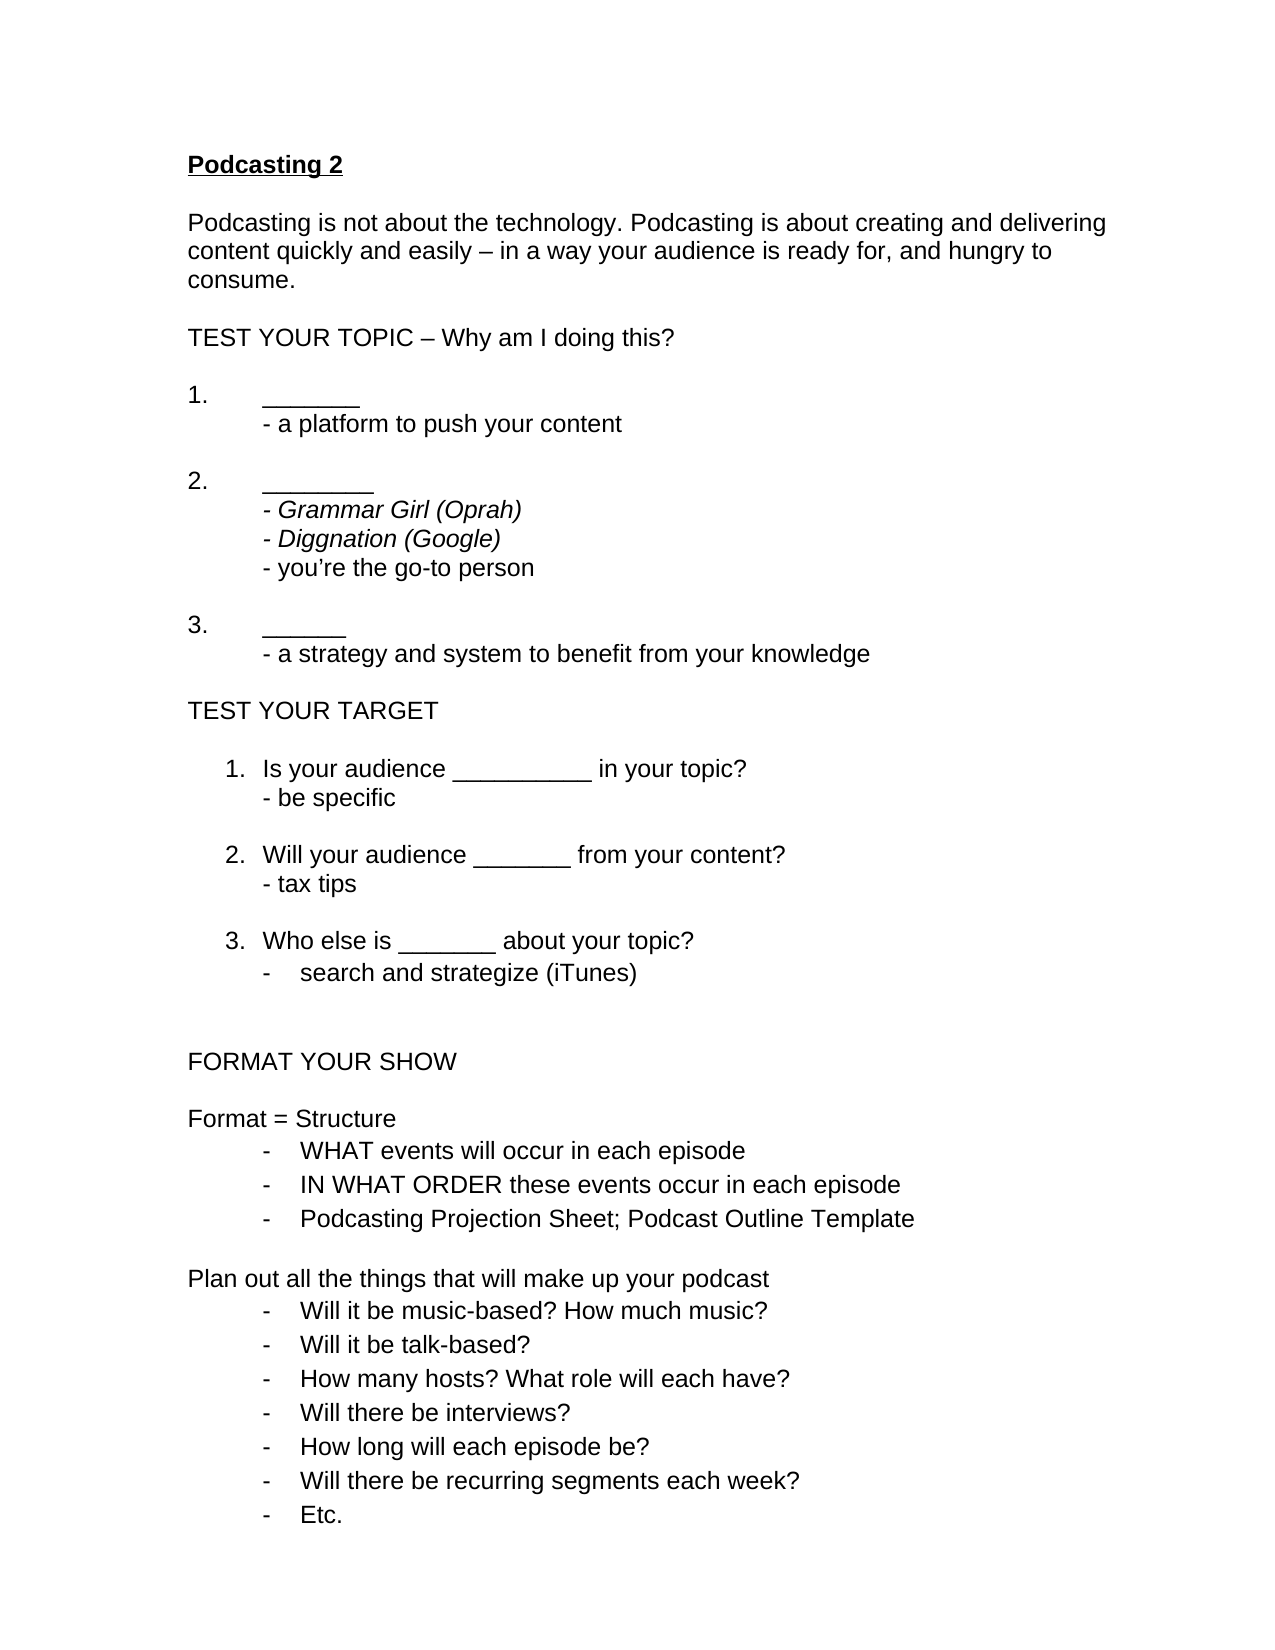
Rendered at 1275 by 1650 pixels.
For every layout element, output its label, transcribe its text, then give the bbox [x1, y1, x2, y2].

list Is your audience __________ in your topic? [225, 754, 1162, 782]
text Podcasting is not about the technology. Podcasting is about creating and delivering content quickly and easily – in a way your audience is ready for, and hungry to consume. [187, 207, 1162, 294]
list Will there be interviews? [262, 1395, 1162, 1429]
list IN WHAT ORDER these events occur in each episode [262, 1167, 1162, 1201]
list How many hosts? What role will each have? [262, 1361, 1162, 1395]
list - be specific [262, 782, 1162, 811]
list Who else is _______ about your topic? [225, 926, 1162, 955]
list Etc. [262, 1497, 1162, 1531]
list - tax tips [262, 869, 1162, 897]
text 2. ________ [187, 466, 1162, 495]
list Podcasting Projection Sheet; Podcast Outline Template [262, 1201, 1162, 1235]
text 3. ______ [187, 610, 1162, 639]
text TEST YOUR TARGET [187, 696, 1162, 725]
list Will there be recurring segments each week? [262, 1463, 1162, 1497]
list Will it be talk-based? [262, 1327, 1162, 1361]
text Plan out all the things that will make up your podcast [187, 1264, 1162, 1292]
list How long will each episode be? [262, 1429, 1162, 1463]
list search and strategize (iTunes) [262, 955, 1162, 989]
list Will your audience _______ from your content? [225, 840, 1162, 869]
text Format = Structure [187, 1104, 1162, 1133]
list WHAT events will occur in each episode [262, 1133, 1162, 1167]
text 1. _______ [187, 380, 1162, 409]
text - Diggnation (Google) [187, 524, 1162, 552]
list Will it be music-based? How much music? [262, 1292, 1162, 1327]
text - a platform to push your content [187, 409, 1162, 437]
text Podcasting 2 [187, 150, 1162, 179]
text TEST YOUR TOPIC – Why am I doing this? [187, 322, 1162, 351]
text FORMAT YOUR SHOW [187, 1047, 1162, 1075]
text - you’re the go-to person [187, 552, 1162, 581]
text - Grammar Girl (Oprah) [187, 495, 1162, 524]
text - a strategy and system to benefit from your knowledge [187, 639, 1162, 667]
